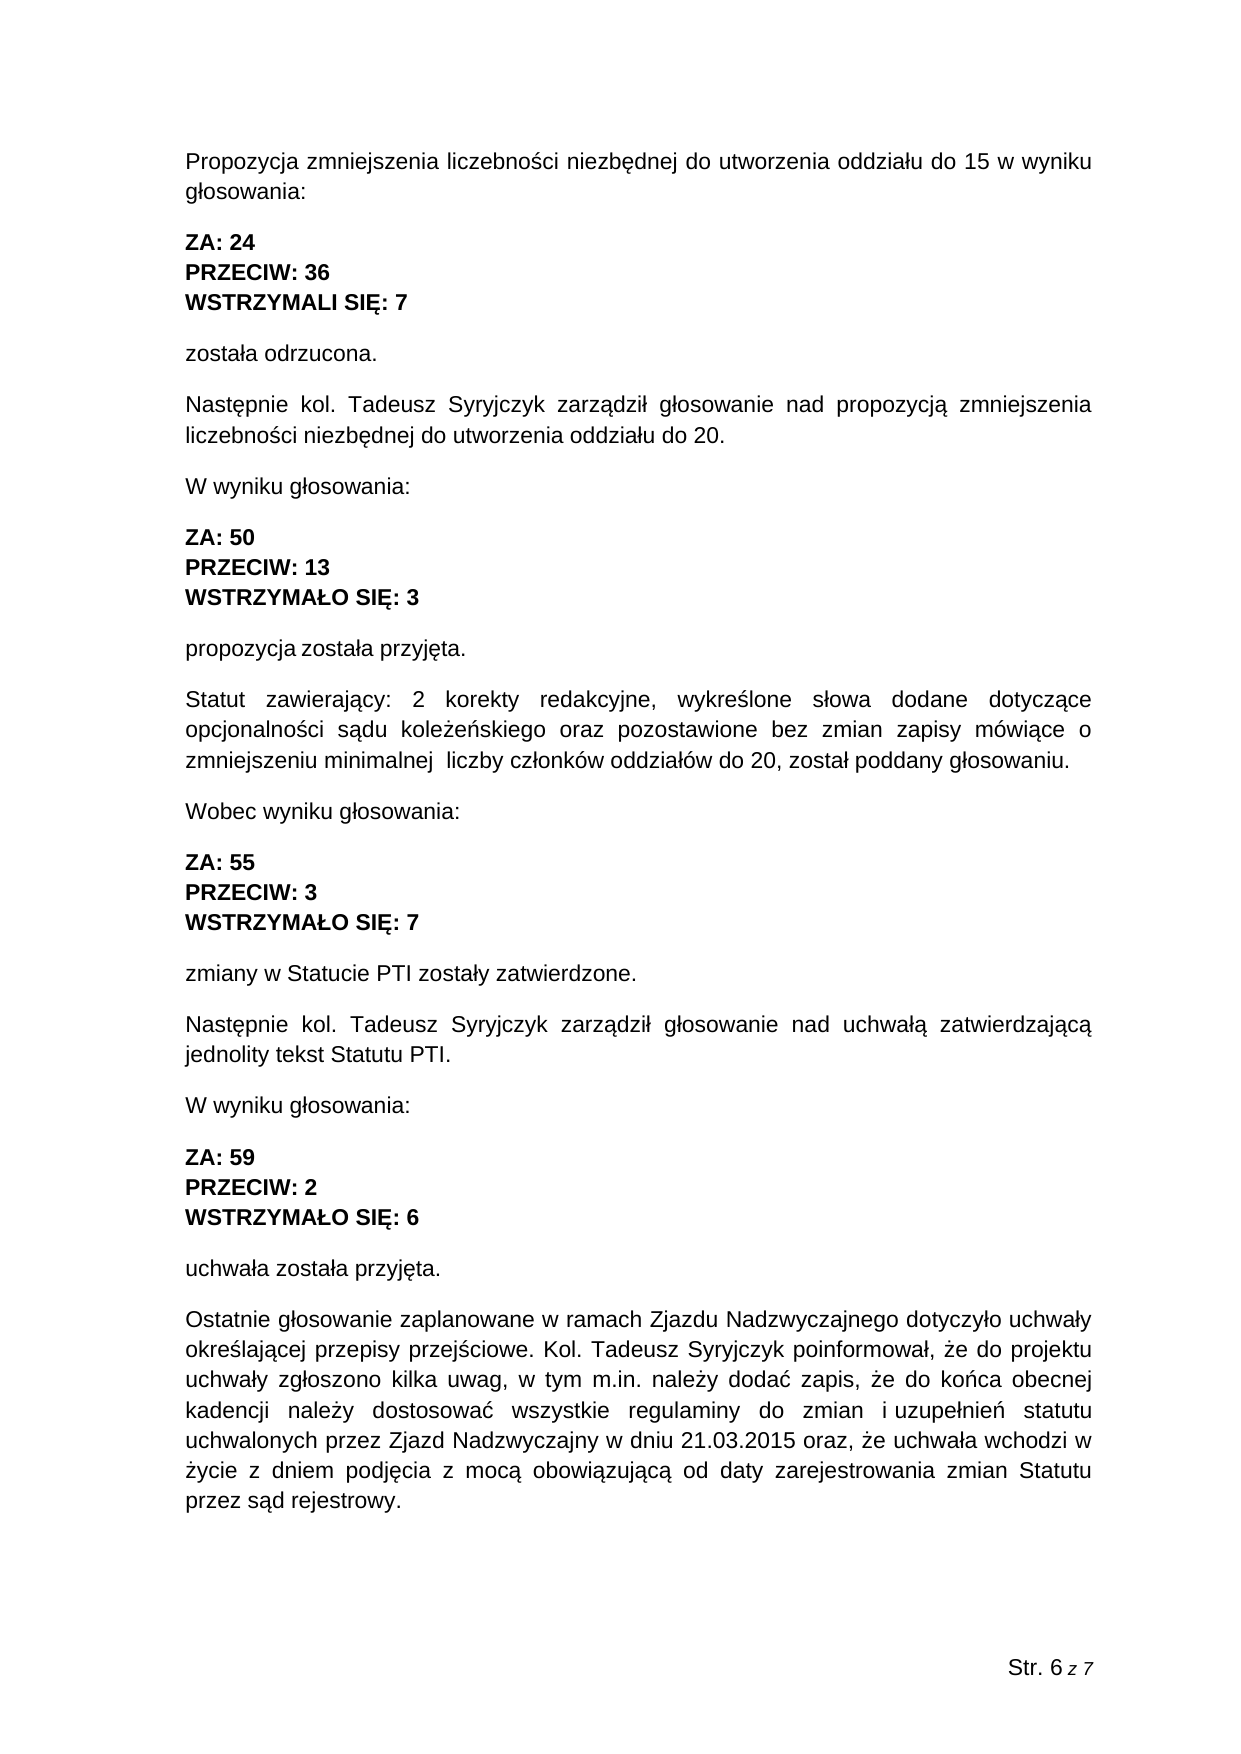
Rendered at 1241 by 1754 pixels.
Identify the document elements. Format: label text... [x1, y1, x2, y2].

text ZA: 59 [185, 1143, 1092, 1170]
text Propozycja zmniejszenia liczebności niezbędnej do utworzenia oddziału do 15 w wyniku głosowania: [185, 148, 1092, 204]
text Ostatnie głosowanie zaplanowane w ramach Zjazdu Nadzwyczajnego dotyczyło uchwały określającej przepisy przejściowe. Kol. Tadeusz Syryjczyk poinformował, że do projektu uchwały zgłoszono kilka uwag, w tym m.in. należy dodać zapis, że do końca obecnej kadencji należy dostosować wszystkie regulaminy do zmian i uzupełnień statutu uchwalonych przez Zjazd Nadzwyczajny w dniu 21.03.2015 oraz, że uchwała wchodzi w życie z dniem podjęcia z mocą obowiązującą od daty zarejestrowania zmian Statutu przez sąd rejestrowy. [185, 1306, 1092, 1514]
text uchwała została przyjęta. [185, 1255, 1092, 1281]
text ZA: 24 [185, 229, 1092, 255]
text ZA: 50 [185, 524, 1092, 550]
text PRZECIW: 2 [185, 1174, 1092, 1200]
text W wyniku głosowania: [185, 1092, 1092, 1119]
text WSTRZYMAŁO SIĘ: 7 [185, 909, 1092, 936]
text PRZECIW: 36 [185, 259, 1092, 286]
text została odrzucona. [185, 340, 1092, 367]
text PRZECIW: 13 [185, 554, 1092, 580]
text W wyniku głosowania: [185, 473, 1092, 499]
text WSTRZYMAŁO SIĘ: 3 [185, 584, 1092, 611]
text Statut zawierający: 2 korekty redakcyjne, wykreślone słowa dodane dotyczące opcjonalności sądu koleżeńskiego oraz pozostawione bez zmian zapisy mówiące o zmniejszeniu minimalnej liczby członków oddziałów do 20, został poddany głosowaniu. [185, 686, 1092, 773]
text WSTRZYMAŁO SIĘ: 6 [185, 1204, 1092, 1230]
text Następnie kol. Tadeusz Syryjczyk zarządził głosowanie nad propozycją zmniejszenia liczebności niezbędnej do utworzenia oddziału do 20. [185, 391, 1092, 448]
text PRZECIW: 3 [185, 879, 1092, 905]
text Wobec wyniku głosowania: [185, 798, 1092, 824]
text Następnie kol. Tadeusz Syryjczyk zarządził głosowanie nad uchwałą zatwierdzającą jednolity tekst Statutu PTI. [185, 1011, 1092, 1068]
text propozycja została przyjęta. [185, 635, 1092, 662]
text ZA: 55 [185, 849, 1092, 875]
text WSTRZYMALI SIĘ: 7 [185, 289, 1092, 316]
text zmiany w Statucie PTI zostały zatwierdzone. [185, 960, 1092, 987]
